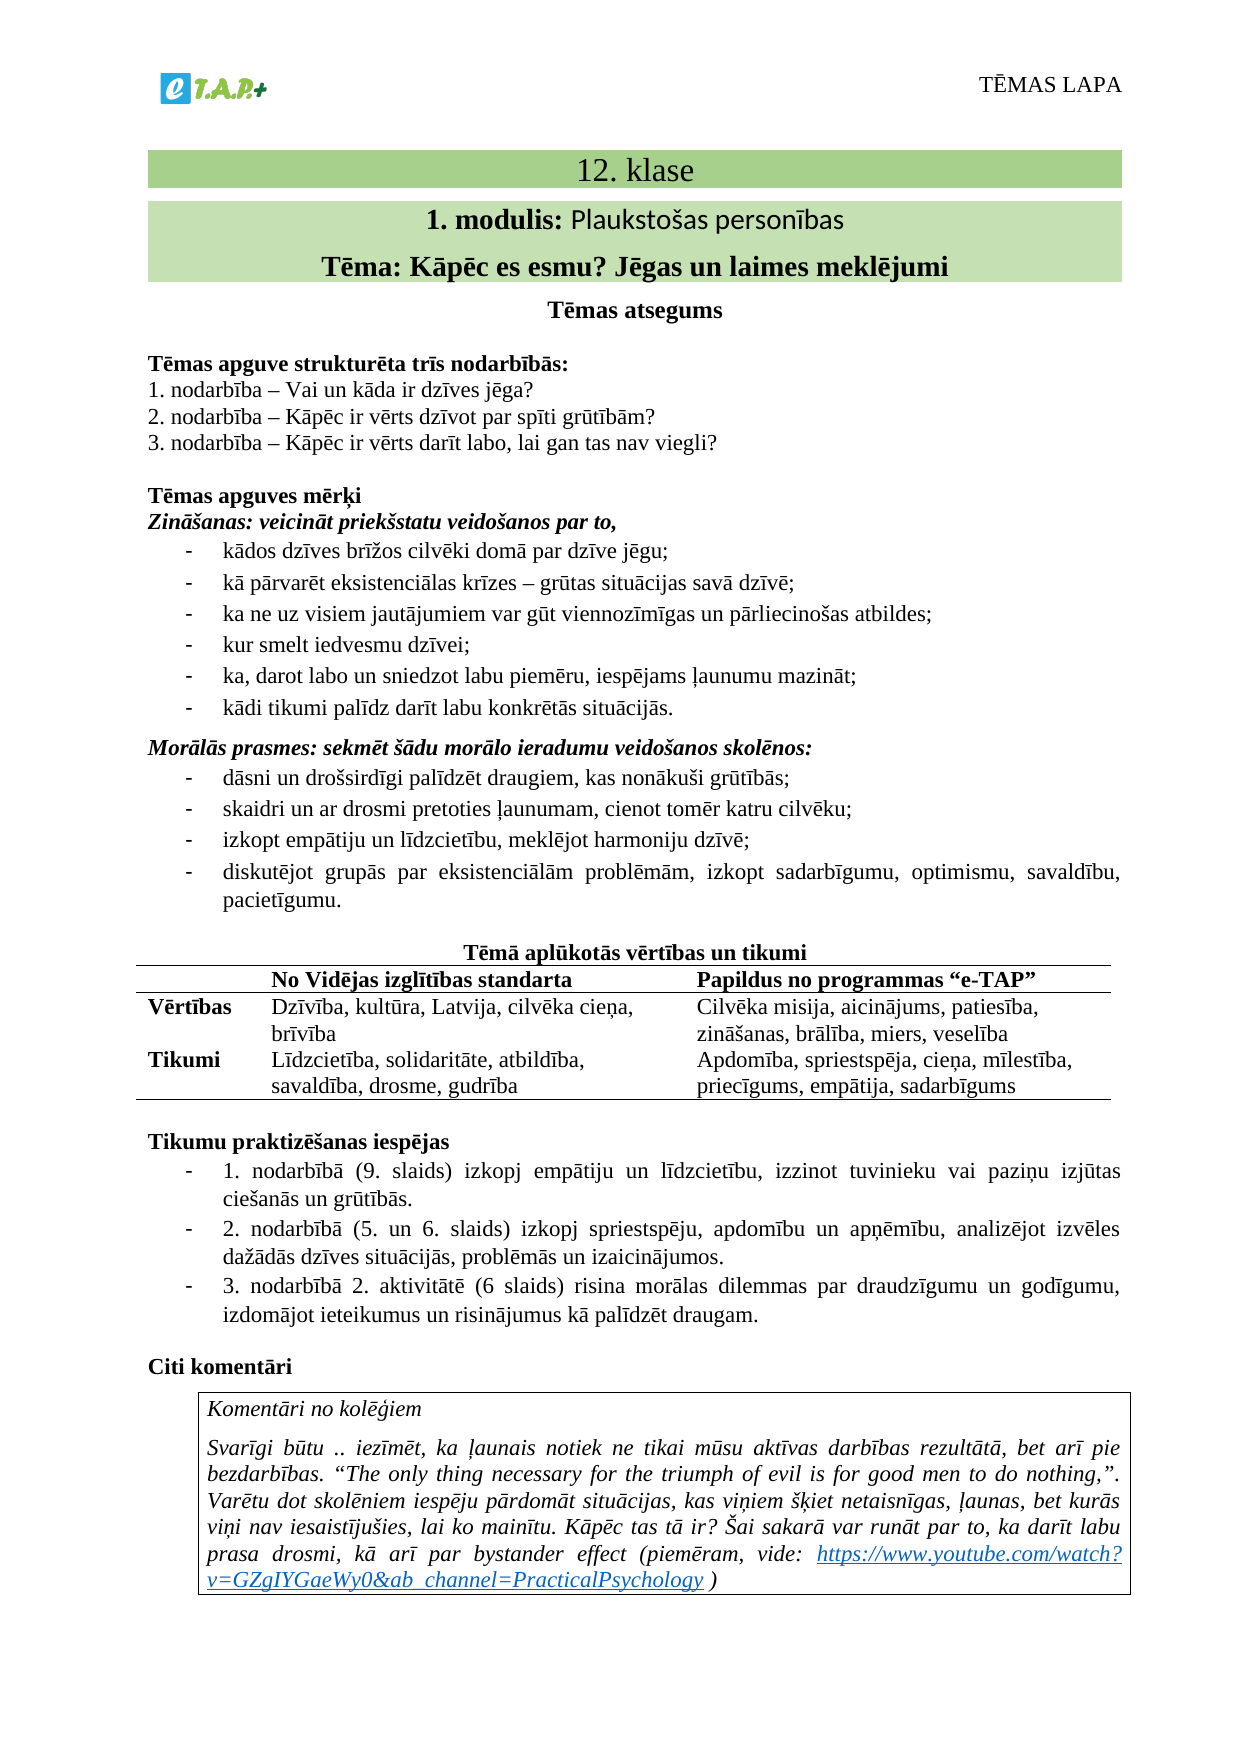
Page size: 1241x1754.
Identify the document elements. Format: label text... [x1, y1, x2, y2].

text 2. nodarbība – Kāpēc ir vērts dzīvot par spīti grūtībām? [148, 403, 1122, 429]
text skaidri un ar drosmi pretoties ļaunumam, cienot tomēr katru cilvēku; [185, 792, 1122, 823]
table_cell Tikumi [136, 1046, 260, 1099]
text 3. nodarbība – Kāpēc ir vērts darīt labo, lai gan tas nav viegli? [148, 429, 1122, 455]
text dāsni un drošsirdīgi palīdzēt draugiem, kas nonākuši grūtībās; [185, 761, 1122, 792]
text izkopt empātiju un līdzcietību, meklējot harmoniju dzīvē; [185, 823, 1122, 854]
table_header No Vidējas izglītības standarta [260, 966, 685, 992]
text Tēmas atsegums [148, 295, 1122, 324]
picture [147, 61, 279, 116]
text diskutējot grupās par eksistenciālām problēmām, izkopt sadarbīgumu, optimismu, savaldību, pacietīgumu. [185, 854, 1122, 912]
table_cell Vērtības [136, 993, 260, 1046]
list kādos dzīves brīžos cilvēki domā par dzīve jēgu; [185, 534, 1122, 566]
list ka ne uz visiem jautājumiem var gūt viennozīmīgas un pārliecinošas atbildes; [185, 597, 1122, 628]
text Tēmas apguve strukturēta trīs nodarbībās: [148, 350, 1122, 376]
text Zināšanas: veicināt priekšstatu veidošanos par to, [148, 508, 1122, 534]
text 3. nodarbībā 2. aktivitātē (6 slaids) risina morālas dilemmas par draudzīgumu un godīgumu, izdomājot ieteikumus un risinājumus kā palīdzēt draugam. [185, 1269, 1122, 1327]
list kādi tikumi palīdz darīt labu konkrētās situācijās. [185, 691, 1122, 722]
text 2. nodarbībā (5. un 6. slaids) izkopj spriestspēju, apdomību un apņēmību, analizējot izvēles dažādās dzīves situācijās, problēmās un izaicinājumos. [185, 1212, 1122, 1269]
text Morālās prasmes: sekmēt šādu morālo ieradumu veidošanos skolēnos: [148, 734, 1122, 761]
table_header Papildus no programmas “e-TAP” [685, 966, 1111, 992]
text Tēmā aplūkotās vērtības un tikumi [148, 938, 1122, 965]
text Tēmas apguves mērķi [148, 482, 1122, 508]
text Komentāri no kolēģiem [199, 1393, 1130, 1422]
list ka, darot labo un sniedzot labu piemēru, iespējams ļaunumu mazināt; [185, 659, 1122, 691]
list kā pārvarēt eksistenciālas krīzes – grūtas situācijas savā dzīvē; [185, 566, 1122, 597]
text Tikumu praktizēšanas iespējas [148, 1128, 1122, 1154]
text 1. modulis: Plaukstošas personības [148, 201, 1122, 236]
table_header [136, 966, 260, 992]
text Citi komentāri [148, 1353, 1122, 1380]
text 12. klase [148, 150, 1122, 188]
list kur smelt iedvesmu dzīvei; [185, 628, 1122, 659]
table_cell Dzīvība, kultūra, Latvija, cilvēka cieņa, brīvība [260, 993, 685, 1046]
table_cell Apdomība, spriestspēja, cieņa, mīlestība, priecīgums, empātija, sadarbīgums [685, 1046, 1111, 1099]
text Tēma: Kāpēc es esmu? Jēgas un laimes meklējumi [148, 249, 1122, 282]
table_cell Cilvēka misija, aicinājums, patiesība, zināšanas, brālība, miers, veselība [685, 993, 1111, 1046]
table_cell Līdzcietība, solidaritāte, atbildība, savaldība, drosme, gudrība [260, 1046, 685, 1099]
text 1. nodarbība – Vai un kāda ir dzīves jēga? [148, 376, 1122, 403]
text 1. nodarbībā (9. slaids) izkopj empātiju un līdzcietību, izzinot tuvinieku vai paziņu izjūtas ciešanās un grūtībās. [185, 1154, 1122, 1212]
text Svarīgi būtu .. iezīmēt, ka ļaunais notiek ne tikai mūsu aktīvas darbības rezultātā, bet arī pie bezdarbības. “The only thing necessary for the triumph of evil is for good men to do nothing,”. Varētu dot skolēniem iespēju pārdomāt situācijas, kas viņiem šķiet netaisnīgas, ļaunas, bet kurās viņi nav iesaistījušies, lai ko mainītu. Kāpēc tas tā ir? Šai sakarā var runāt par to, ka darīt labu prasa drosmi, kā arī par bystander effect (piemēram, vide: https://www.youtube.com/watch?v=GZgIYGaeWy0&ab_channel=PracticalPsychology ) [199, 1431, 1130, 1594]
